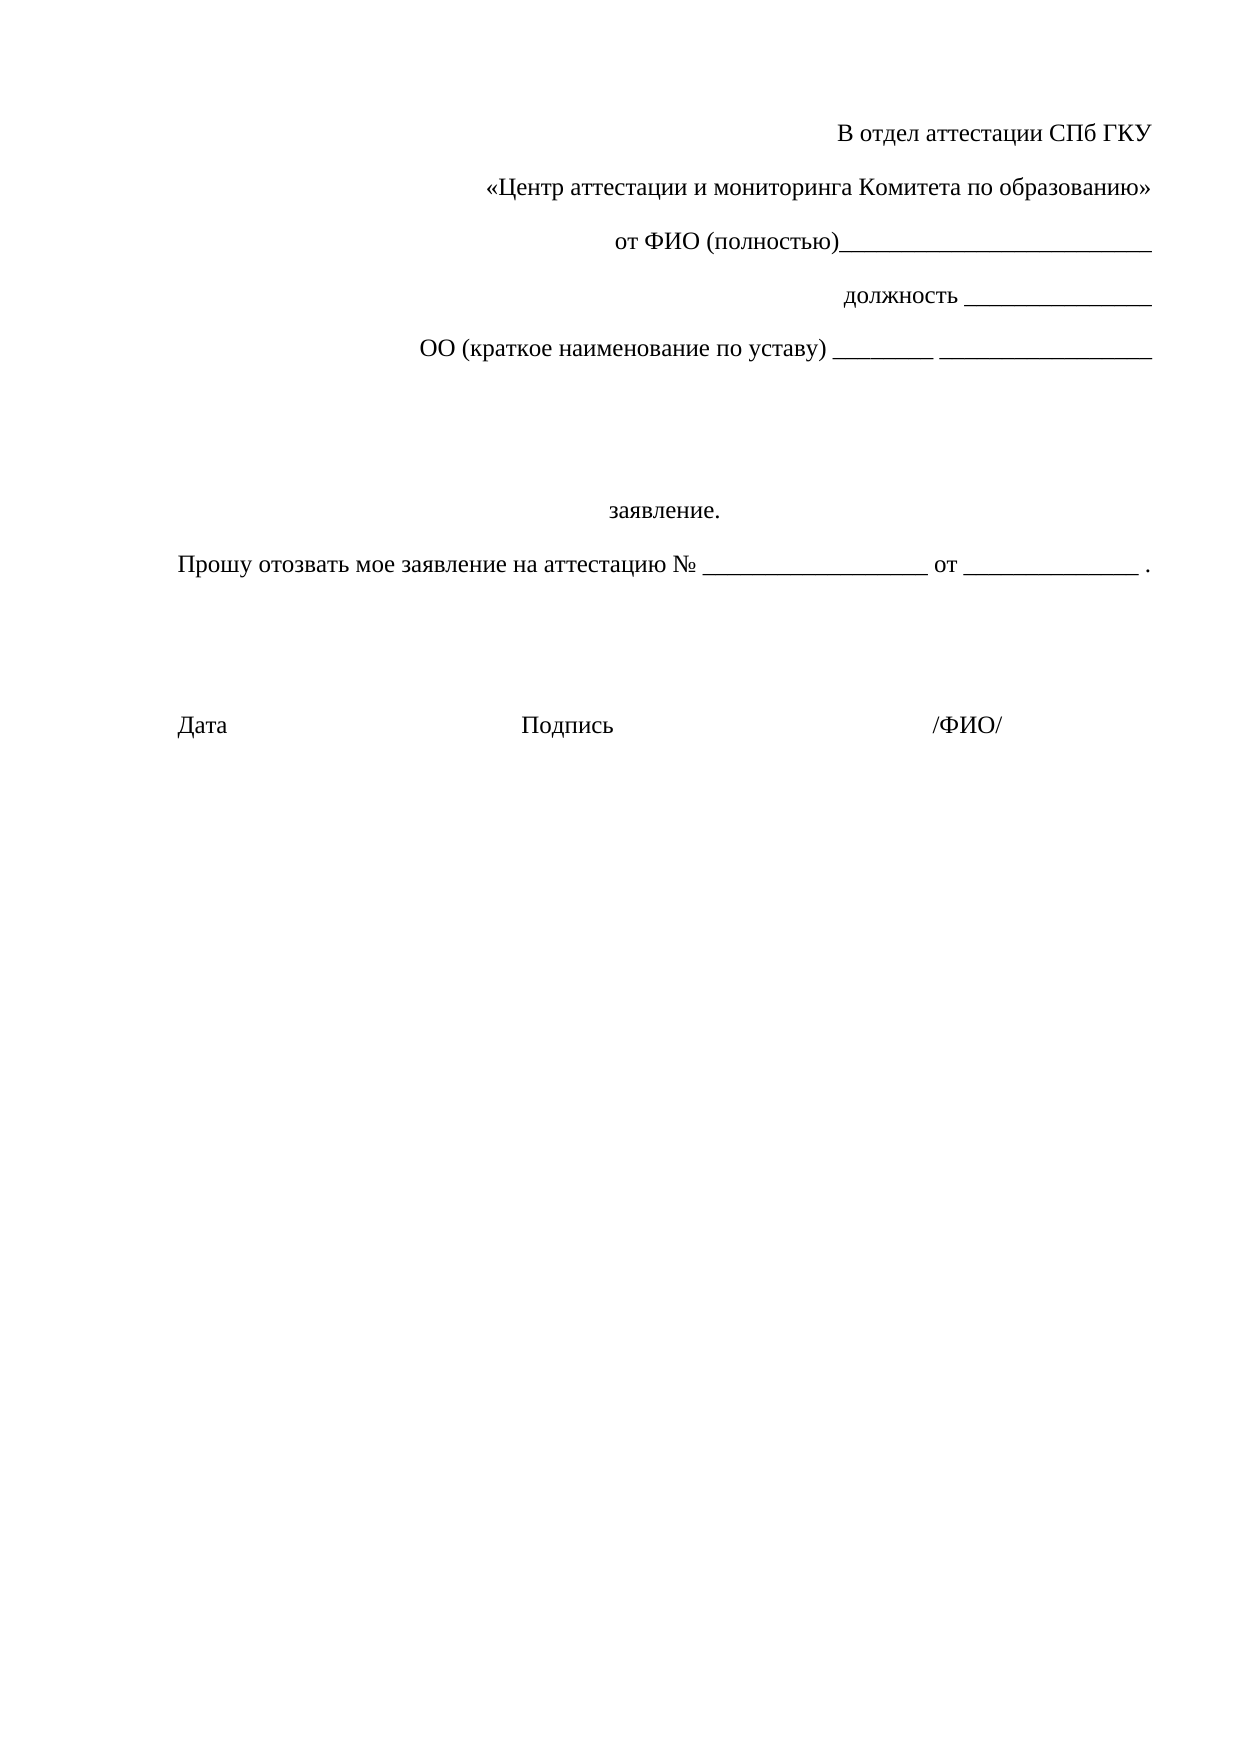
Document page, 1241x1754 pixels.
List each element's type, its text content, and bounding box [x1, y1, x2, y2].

text В отдел аттестации СПб ГКУ [177, 118, 1152, 147]
text Дата Подпись /ФИО/ [177, 711, 1152, 739]
text заявление. [177, 495, 1152, 524]
text ОО (краткое наименование по уставу) ________ _________________ [177, 333, 1152, 362]
text от ФИО (полностью)_________________________ [177, 226, 1152, 254]
text Прошу отозвать мое заявление на аттестацию № __________________ от ______________ . [177, 549, 1152, 578]
text должность _______________ [177, 280, 1152, 308]
text «Центр аттестации и мониторинга Комитета по образованию» [177, 172, 1152, 201]
